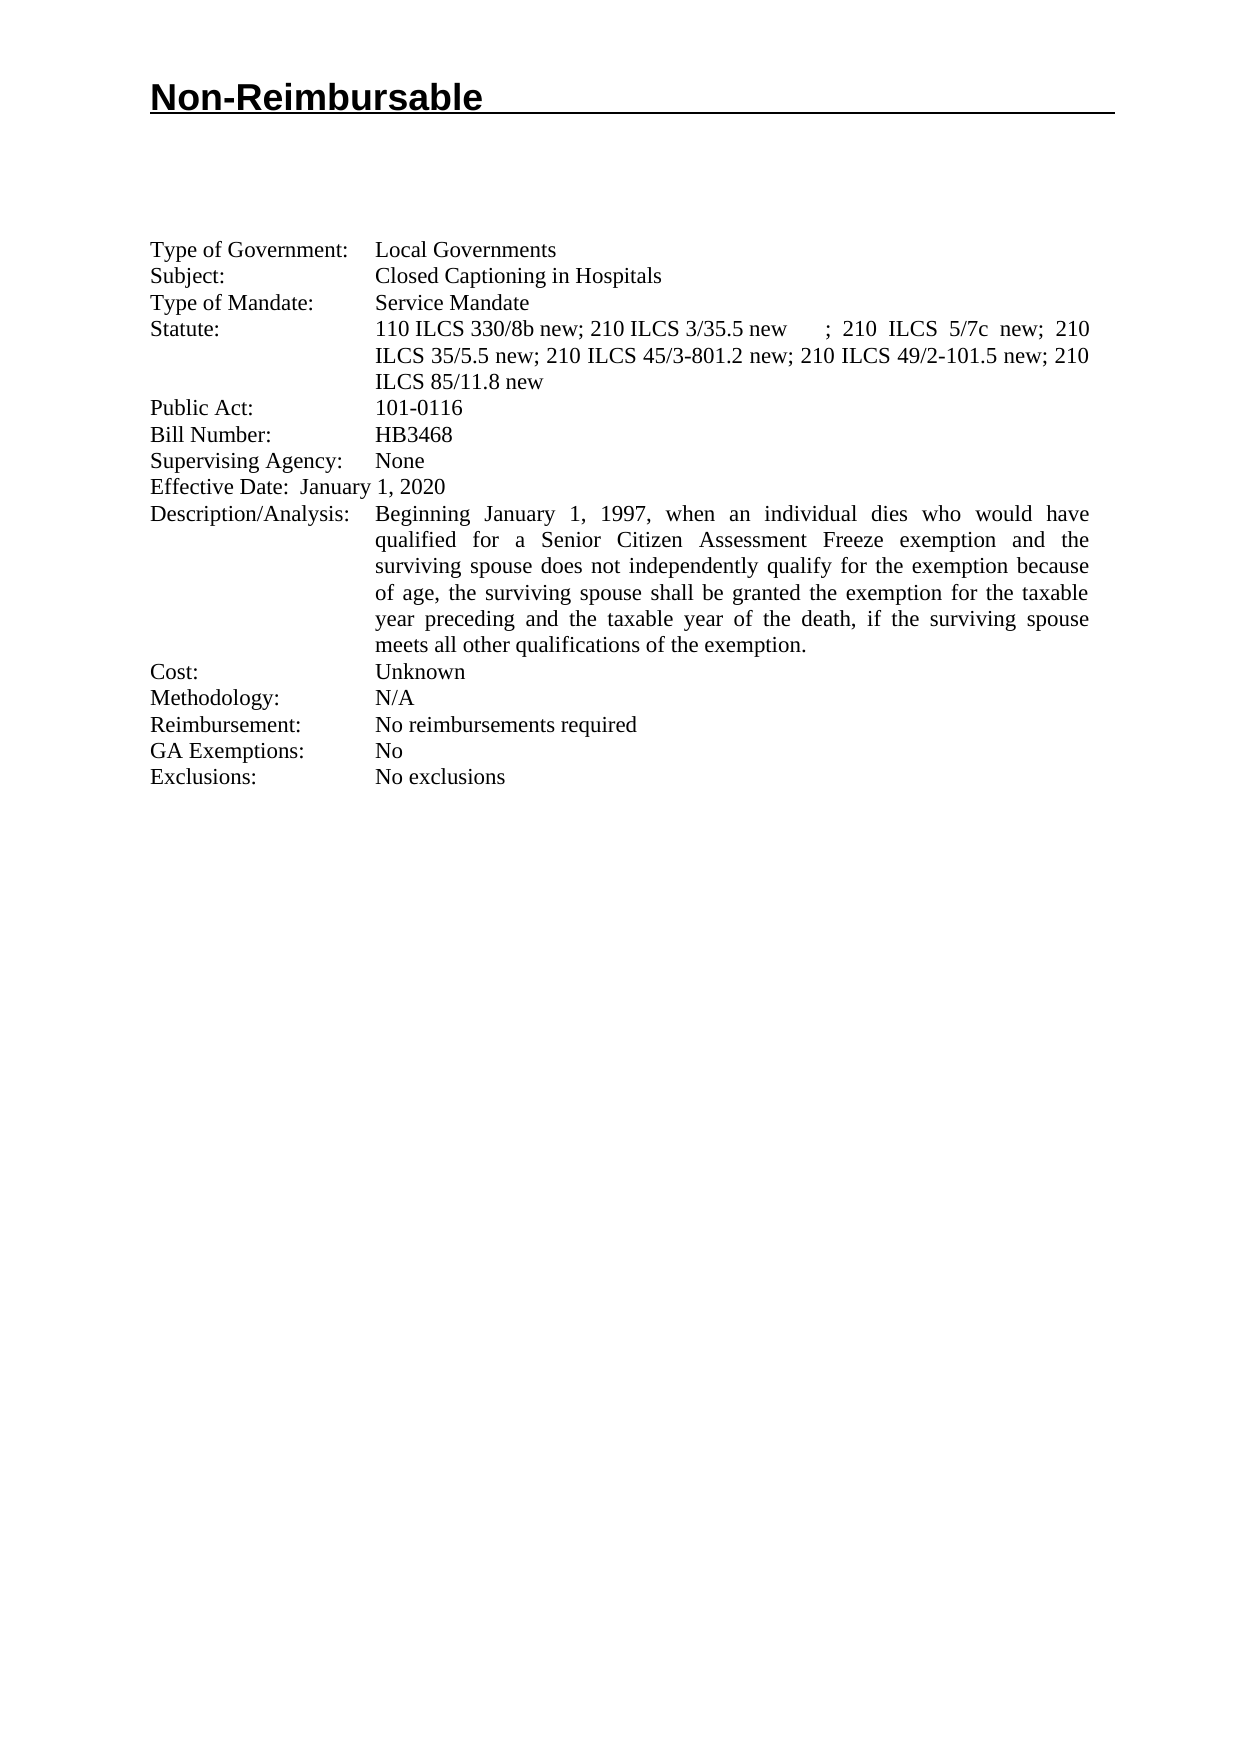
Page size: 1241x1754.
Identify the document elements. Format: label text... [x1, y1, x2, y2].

text Supervising Agency: None [150, 447, 1090, 473]
text Statute: 110 ILCS 330/8b new; 210 ILCS 3/35.5 new ; 210 ILCS 5/7c new; 210 ILCS 35/5.5 new; 210 ILCS 45/3-801.2 new; 210 ILCS 49/2-101.5 new; 210 ILCS 85/11.8 new [150, 315, 1090, 394]
text Cost: Unknown [150, 658, 1090, 684]
text Bill Number: HB3468 [150, 421, 1090, 447]
text Subject: Closed Captioning in Hospitals [150, 263, 1090, 289]
text Effective Date: January 1, 2020 [150, 473, 1090, 500]
text Type of Government: Local Governments [150, 236, 1090, 263]
text Exclusions: No exclusions [150, 763, 1090, 790]
text Description/Analysis: Beginning January 1, 1997, when an individual dies who would have qualified for a Senior Citizen Assessment Freeze exemption and the surviving spouse does not independently qualify for the exemption because of age, the surviving spouse shall be granted the exemption for the taxable year preceding and the taxable year of the death, if the surviving spouse meets all other qualifications of the exemption. [150, 500, 1090, 658]
text GA Exemptions: No [150, 737, 1090, 763]
text Reimbursement: No reimbursements required [150, 711, 1090, 737]
text Type of Mandate: Service Mandate [150, 289, 1090, 315]
text Methodology: N/A [150, 684, 1090, 711]
text Public Act: 101-0116 [150, 394, 1090, 421]
